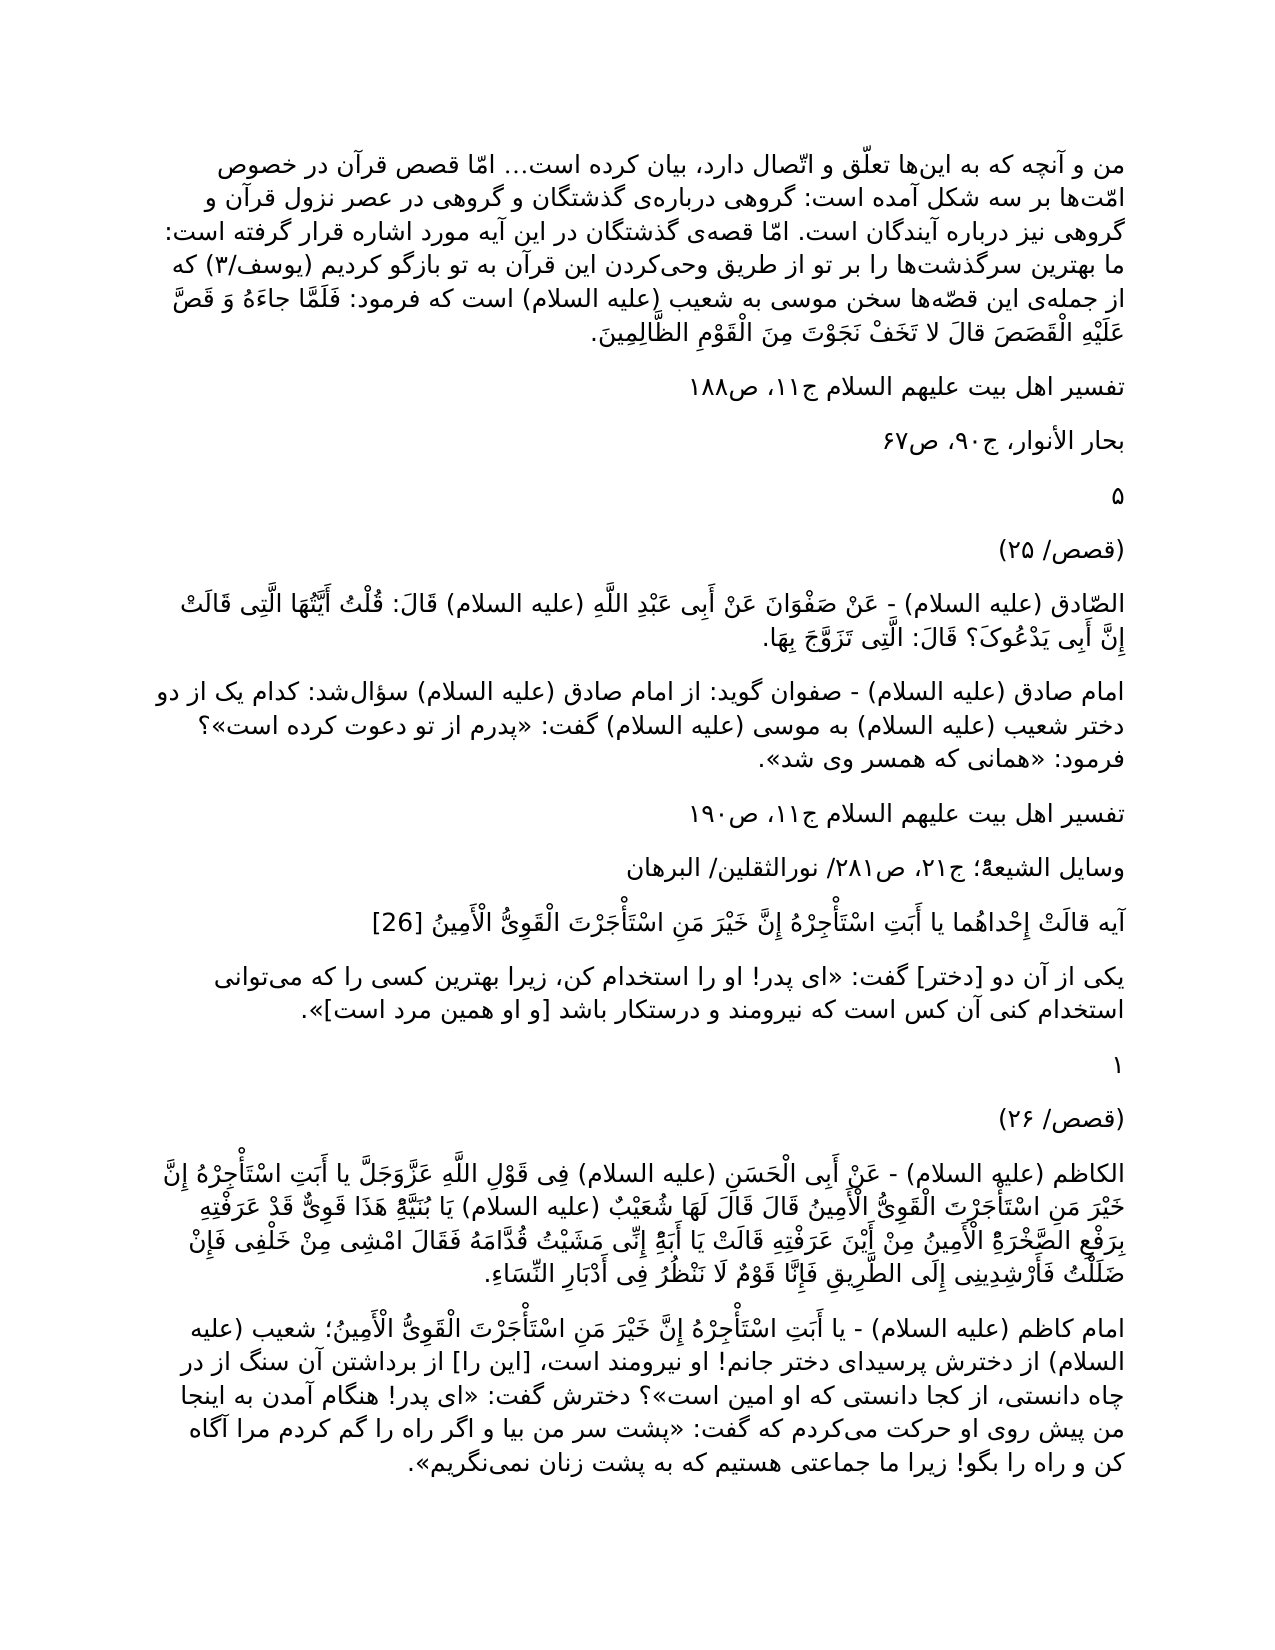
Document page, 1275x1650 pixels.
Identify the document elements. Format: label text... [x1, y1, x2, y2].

text بحار الأنوار، ج۹۰، ص۶۷ [150, 427, 1125, 456]
text وسایل الشیعهًْ؛ ج۲۱، ص۲۸۱/ نورالثقلین/ البرهان [150, 853, 1125, 883]
text ۵ [150, 481, 1125, 510]
text امام صادق (علیه السلام) - صفوان گوید: از امام صادق (علیه السلام) سؤال‌شد: کدام یک از دو دختر شعیب (علیه السلام) به موسی (علیه السلام) گفت: «پدرم از تو دعوت کرده است»؟ فرمود: «همانی که همسر وی شد». [150, 678, 1125, 774]
text یکی از آن دو [دختر] گفت: «ای پدر! او را استخدام کن، زیرا بهترین کسی را که می‌توانی استخدام کنی آن کس است که نیرومند و درستکار باشد [و او همين مرد است]». [150, 962, 1125, 1025]
text الکاظم (علیه السلام) - عَنْ أَبِی الْحَسَنِ (علیه السلام) فِی قَوْلِ اللَّهِ عَزَّوَجَلَّ یا أَبَتِ اسْتَأْجِرْهُ إِنَّ خَیْرَ مَنِ اسْتَأْجَرْتَ الْقَوِیُّ الْأَمِینُ قَالَ قَالَ لَهَا شُعَیْبٌ (علیه السلام) یَا بُنَیَّهًِْ هَذَا قَوِیٌّ قَدْ عَرَفْتِهِ بِرَفْعِ الصَّخْرَهًِْ الْأَمِینُ مِنْ أَیْنَ عَرَفْتِهِ قَالَتْ یَا أَبَهًِْ إِنِّی مَشَیْتُ قُدَّامَهُ فَقَالَ امْشِی مِنْ خَلْفِی فَإِنْ ضَلَلْتُ فَأَرْشِدِینِی إِلَی الطَّرِیقِ فَإِنَّا قَوْمٌ لَا نَنْظُرُ فِی أَدْبَارِ النِّسَاءِ. [150, 1159, 1125, 1289]
text (قصص/ ۲۶) [150, 1104, 1125, 1134]
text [150, 150, 1125, 347]
text تفسیر اهل بیت علیهم السلام ج۱۱، ص۱۸۸ [150, 372, 1125, 401]
text (قصص/ ۲۵) [150, 535, 1125, 564]
text ۱ [150, 1050, 1125, 1079]
text آیه قالَتْ إِحْداهُما یا أَبَتِ اسْتَأْجِرْهُ إِنَّ خَیْرَ مَنِ اسْتَأْجَرْتَ الْقَوِیُّ الْأَمِینُ [26] [150, 908, 1125, 937]
text الصّادق (علیه السلام) - عَنْ صَفْوَانَ عَنْ أَبِی عَبْدِ اللَّهِ (علیه السلام) قَالَ: قُلْتُ أَیَّتُهَا الَّتِی قَالَتْ إِنَّ أَبِی یَدْعُوکَ؟ قَالَ: الَّتِی تَزَوَّجَ بِهَا. [150, 590, 1125, 652]
text امام کاظم (علیه السلام) - یا أَبَتِ اسْتَأْجِرْهُ إِنَّ خَیْرَ مَنِ اسْتَأْجَرْتَ الْقَوِیُّ الْأَمِینُ؛ شعیب (علیه السلام) از دخترش پرسید‌ای دختر جانم! او نیرومند است، [این را] از برداشتن آن سنگ از در چاه دانستی، از کجا دانستی که او امین است»؟ دخترش گفت: «ای پدر! هنگام آمدن به اینجا من پیش روی او حرکت می‌کردم که گفت: «پشت سر من بیا و اگر راه را گم کردم مرا آگاه کن و راه را بگو! زیرا ما جماعتی هستیم که به پشت زنان نمی‌نگریم». [150, 1314, 1125, 1477]
text تفسیر اهل بیت علیهم السلام ج۱۱، ص۱۹۰ [150, 799, 1125, 828]
